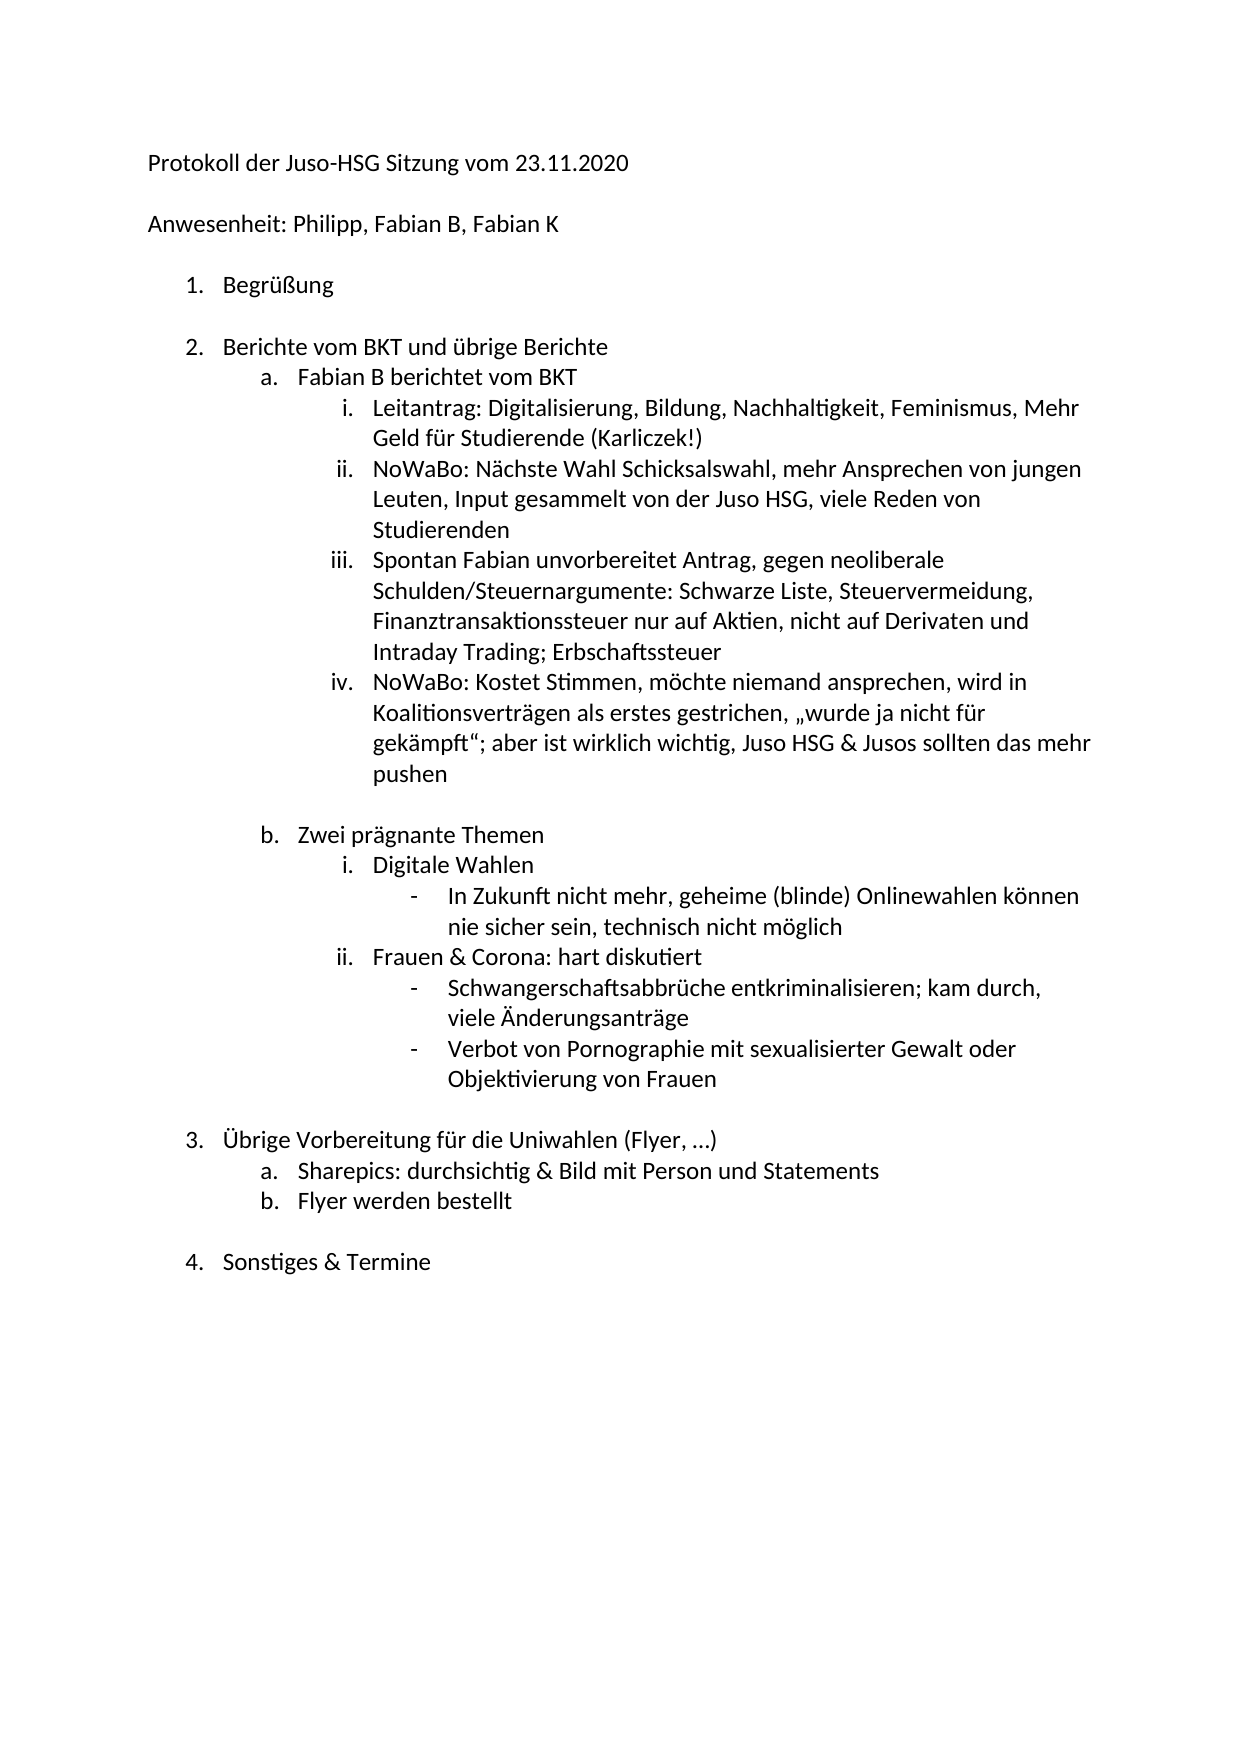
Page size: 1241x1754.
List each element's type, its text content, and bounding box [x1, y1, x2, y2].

list Frauen & Corona: hart diskutiert [354, 941, 1093, 972]
list Übrige Vorbereitung für die Uniwahlen (Flyer, …) [185, 1124, 1093, 1155]
list NoWaBo: Nächste Wahl Schicksalswahl, mehr Ansprechen von jungen Leuten, Input gesammelt von der Juso HSG, viele Reden von Studierenden [354, 453, 1093, 544]
list Leitantrag: Digitalisierung, Bildung, Nachhaltigkeit, Feminismus, Mehr Geld für Studierende (Karliczek!) [354, 392, 1093, 453]
list Flyer werden bestellt [260, 1185, 1093, 1216]
list NoWaBo: Kostet Stimmen, möchte niemand ansprechen, wird in Koalitionsverträgen als erstes gestrichen, „wurde ja nicht für gekämpft“; aber ist wirklich wichtig, Juso HSG & Jusos sollten das mehr pushen [354, 666, 1093, 788]
text Protokoll der Juso-HSG Sitzung vom 23.11.2020 [148, 148, 1093, 178]
list In Zukunft nicht mehr, geheime (blinde) Onlinewahlen können nie sicher sein, technisch nicht möglich [410, 880, 1093, 941]
list Zwei prägnante Themen [260, 819, 1093, 849]
list Begrüßung [185, 270, 1093, 300]
list Sharepics: durchsichtig & Bild mit Person und Statements [260, 1155, 1093, 1185]
list Fabian B berichtet vom BKT [260, 361, 1093, 392]
list Digitale Wahlen [354, 849, 1093, 880]
list Verbot von Pornographie mit sexualisierter Gewalt oder Objektivierung von Frauen [410, 1033, 1093, 1094]
list Spontan Fabian unvorbereitet Antrag, gegen neoliberale Schulden/Steuernargumente: Schwarze Liste, Steuervermeidung, Finanztransaktionssteuer nur auf Aktien, nicht auf Derivaten und Intraday Trading; Erbschaftssteuer [354, 544, 1093, 666]
list Sonstiges & Termine [185, 1246, 1093, 1277]
list Schwangerschaftsabbrüche entkriminalisieren; kam durch, viele Änderungsanträge [410, 972, 1093, 1033]
list Berichte vom BKT und übrige Berichte [185, 331, 1093, 361]
text Anwesenheit: Philipp, Fabian B, Fabian K [148, 209, 1093, 239]
